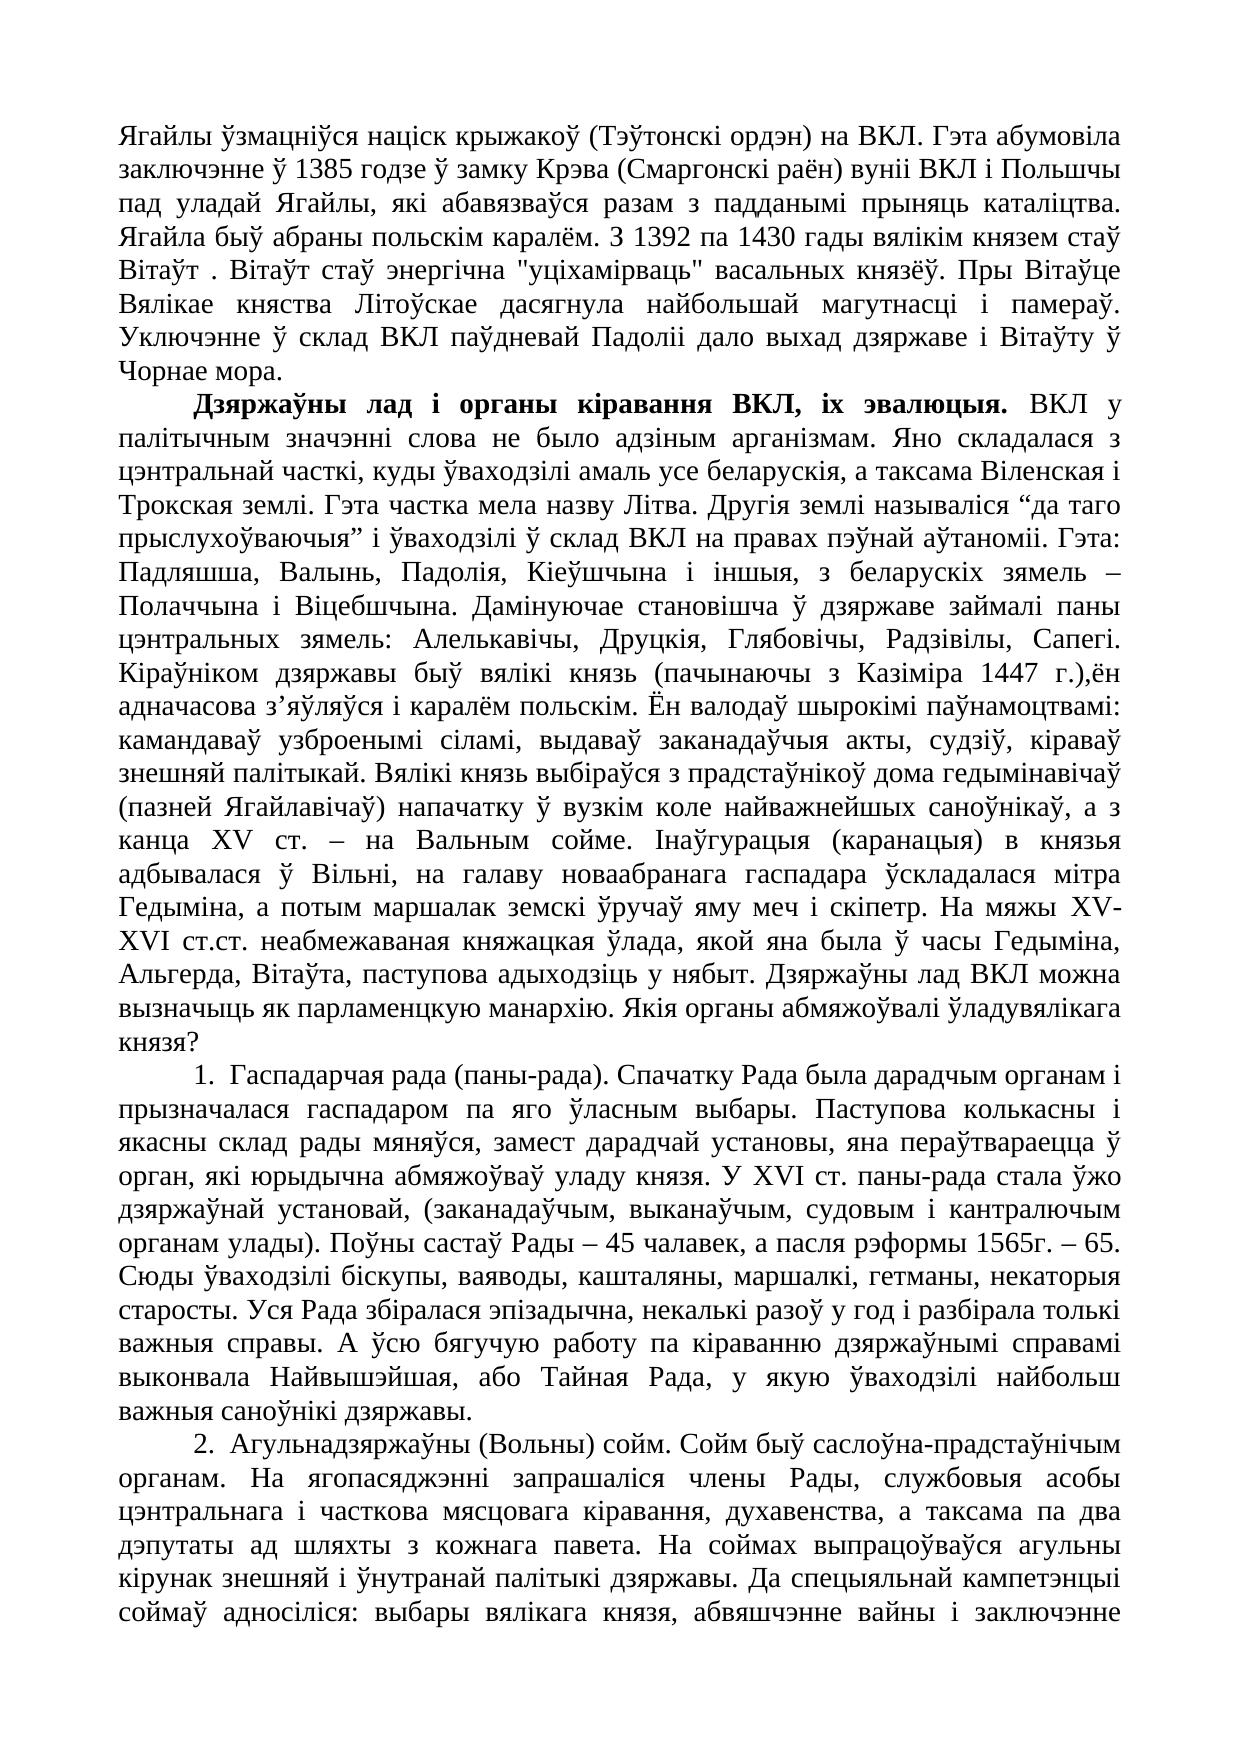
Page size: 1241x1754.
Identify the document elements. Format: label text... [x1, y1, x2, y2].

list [118, 1426, 1122, 1627]
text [118, 118, 1122, 386]
list Гаспадарчая рада (паны-рада). Спачатку Рада была дарадчым органам і прызначалася гаспадаром па яго ўласным выбары. Паступова колькасны і якасны склад рады мяняўся, замест дарадчай установы, яна пераўтвараецца ў орган, які юрыдычна абмяжоўваў уладу князя. У XVI ст. паны-рада стала ўжо дзяржаўнай установай, (заканадаўчым, выканаўчым, судовым і кантралючым органам улады). Поўны састаў Рады – 45 чалавек, а пасля рэформы 1565г. – 65. Сюды ўваходзілі біскупы, ваяводы, кашталяны, маршалкі, гетманы, некаторыя старосты. Уся Рада збіралася эпізадычна, некалькі разоў у год і разбірала толькі важныя справы. А ўсю бягучую работу па кіраванню дзяржаўнымі справамі выконвала Найвышэйшая, або Тайная Рада, у якую ўваходзілі найбольш важныя саноўнікі дзяржавы. [118, 1057, 1122, 1426]
text Дзяржаўны лад і органы кіравання ВКЛ, іх эвалюцыя. ВКЛ у палітычным значэнні слова не было адзіным арганізмам. Яно складалася з цэнтральнай часткі, куды ўваходзілі амаль усе беларускія, а таксама Віленская і Трокская землі. Гэта частка мела назву Літва. Другія землі называліся “да таго прыслухоўваючыя” і ўваходзілі ў склад ВКЛ на правах пэўнай аўтаноміі. Гэта: Падляшша, Валынь, Падолія, Кіеўшчына і іншыя, з беларускіх зямель – Полаччына і Віцебшчына. Дамінуючае становішча ў дзяржаве займалі паны цэнтральных зямель: Алелькавічы, Друцкія, Глябовічы, Радзівілы, Сапегі. Кіраўніком дзяржавы быў вялікі князь (пачынаючы з Казіміра .),ён адначасова з’яўляўся і каралём польскім. Ён валодаў шырокімі паўнамоцтвамі: камандаваў узброенымі сіламі, выдаваў заканадаўчыя акты, судзіў, кіраваў знешняй палітыкай. Вялікі князь выбіраўся з прадстаўнікоў дома гедымінавічаў (пазней Ягайлавічаў) напачатку ў вузкім коле найважнейшых саноўнікаў, а з канца XV ст. – на Вальным сойме. Інаўгурацыя (каранацыя) в князья адбывалася ў Вільні, на галаву новаабранага гаспадара ўскладалася мітра Гедыміна, а потым маршалак земскі ўручаў яму меч і скіпетр. На мяжы XV- XVI ст.ст. неабмежаваная княжацкая ўлада, якой яна была ў часы Гедыміна, Альгерда, Вітаўта, паступова адыходзіць у нябыт. Дзяржаўны лад ВКЛ можна вызначыць як парламенцкую манархію. Якія органы абмяжоўвалі ўладувялікага князя? [118, 386, 1122, 1057]
